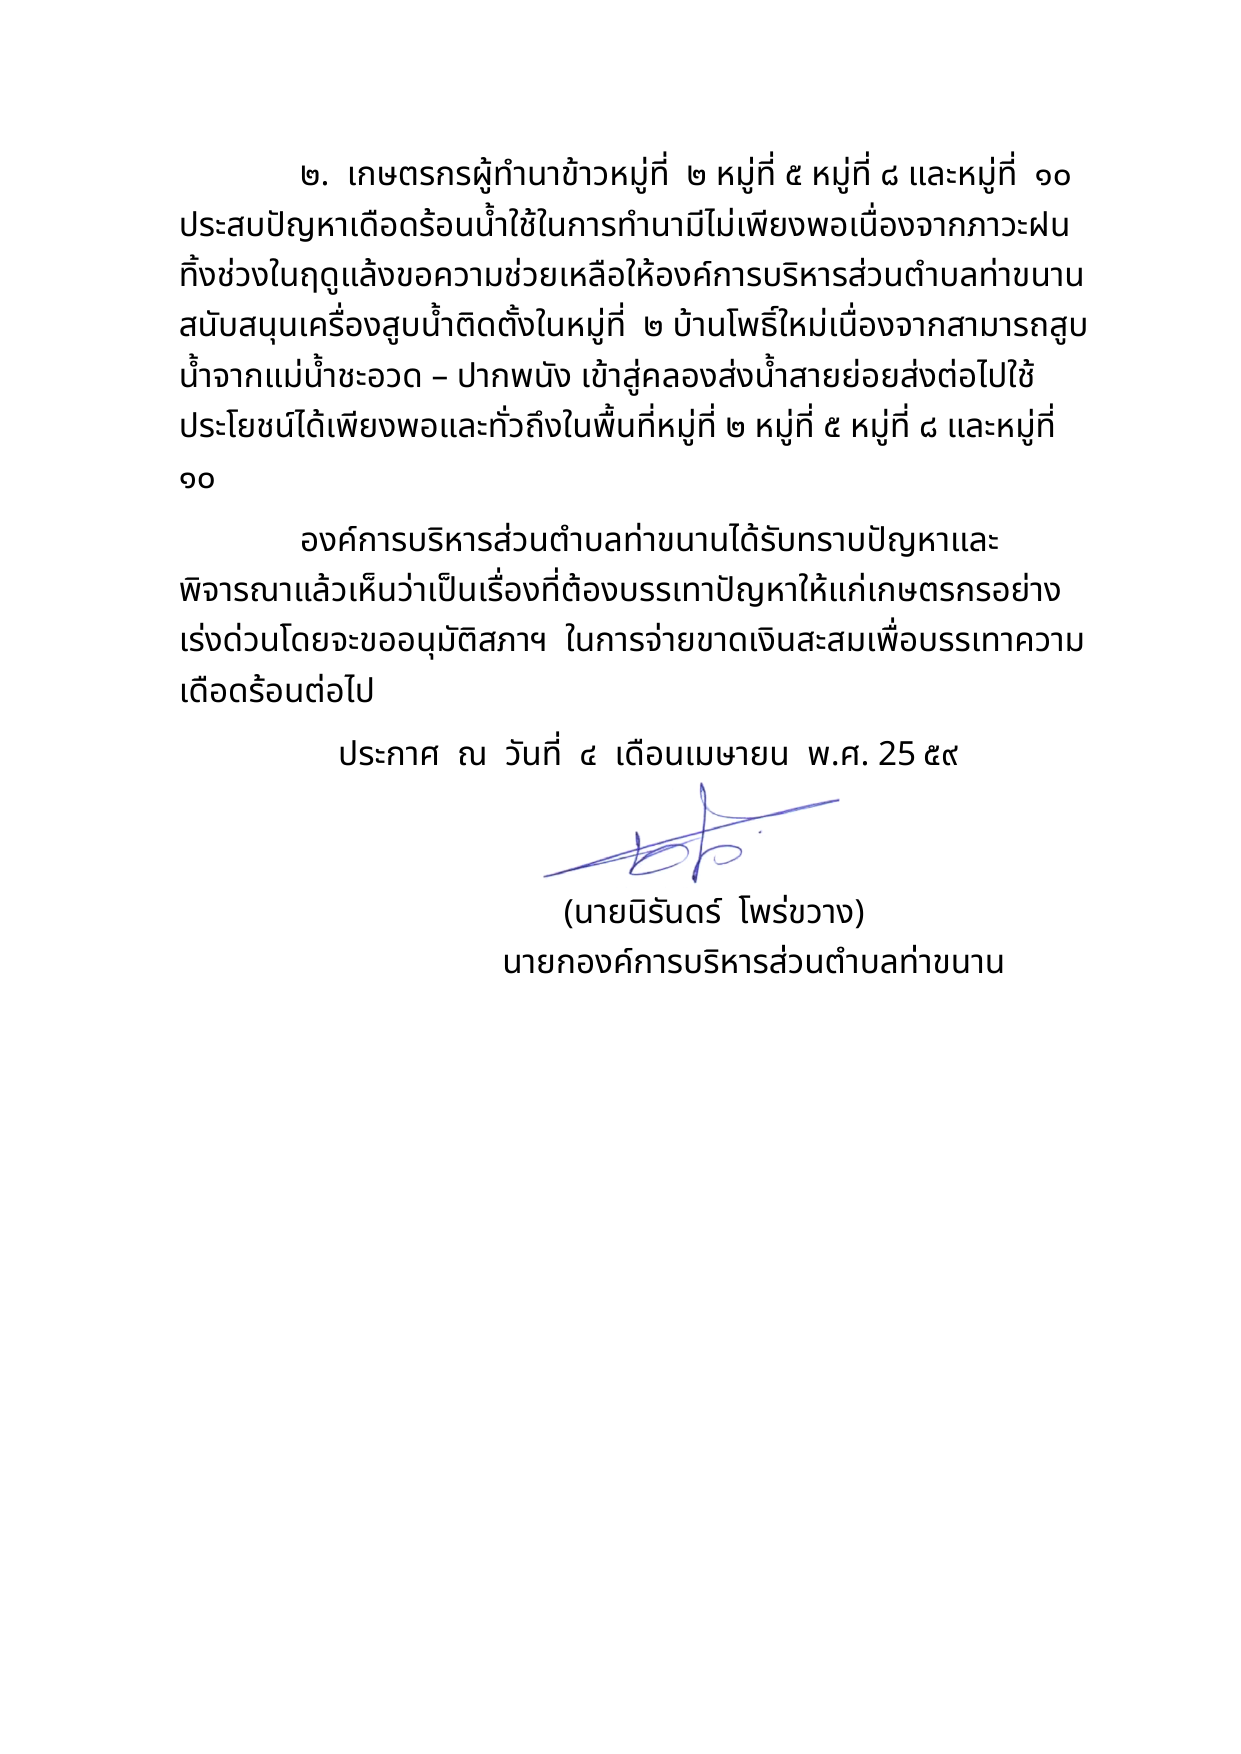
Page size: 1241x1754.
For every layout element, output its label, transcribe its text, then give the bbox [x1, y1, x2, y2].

text องค์การบริหารส่วนตำบลท่าขนานได้รับทราบปัญหาและพิจารณาแล้วเห็นว่าเป็นเรื่องที่ต้องบรรเทาปัญหาให้แก่เกษตรกรอย่างเร่งด่วนโดยจะขออนุมัติสภาฯ ในการจ่ายขาดเงินสะสมเพื่อบรรเทาความเดือดร้อนต่อไป [178, 516, 1090, 717]
text (นายนิรันดร์ โพร่ขวาง) [150, 888, 1090, 938]
text ประกาศ ณ วันที่ ๔ เดือนเมษายน พ.ศ. 25๕๙ [263, 730, 1090, 780]
text ๒. เกษตรกรผู้ทำนาข้าวหมู่ที่ ๒ หมู่ที่ ๕ หมู่ที่ ๘ และหมู่ที่ ๑๐ ประสบปัญหาเดือดร้อนน้ำใช้ในการทำนามีไม่เพียงพอเนื่องจากภาวะฝนทิ้งช่วงในฤดูแล้งขอความช่วยเหลือให้องค์การบริหารส่วนตำบลท่าขนานสนับสนุนเครื่องสูบน้ำติดตั้งในหมู่ที่ ๒ บ้านโพธิ์ใหม่เนื่องจากสามารถสูบน้ำจากแม่น้ำชะอวด – ปากพนัง เข้าสู่คลองส่งน้ำสายย่อยส่งต่อไปใช้ประโยชน์ได้เพียงพอและทั่วถึงในพื้นที่หมู่ที่ ๒ หมู่ที่ ๕ หมู่ที่ ๘ และหมู่ที่ ๑๐ [178, 150, 1090, 503]
text นายกองค์การบริหารส่วนตำบลท่าขนาน [150, 938, 1090, 989]
picture [536, 780, 840, 888]
